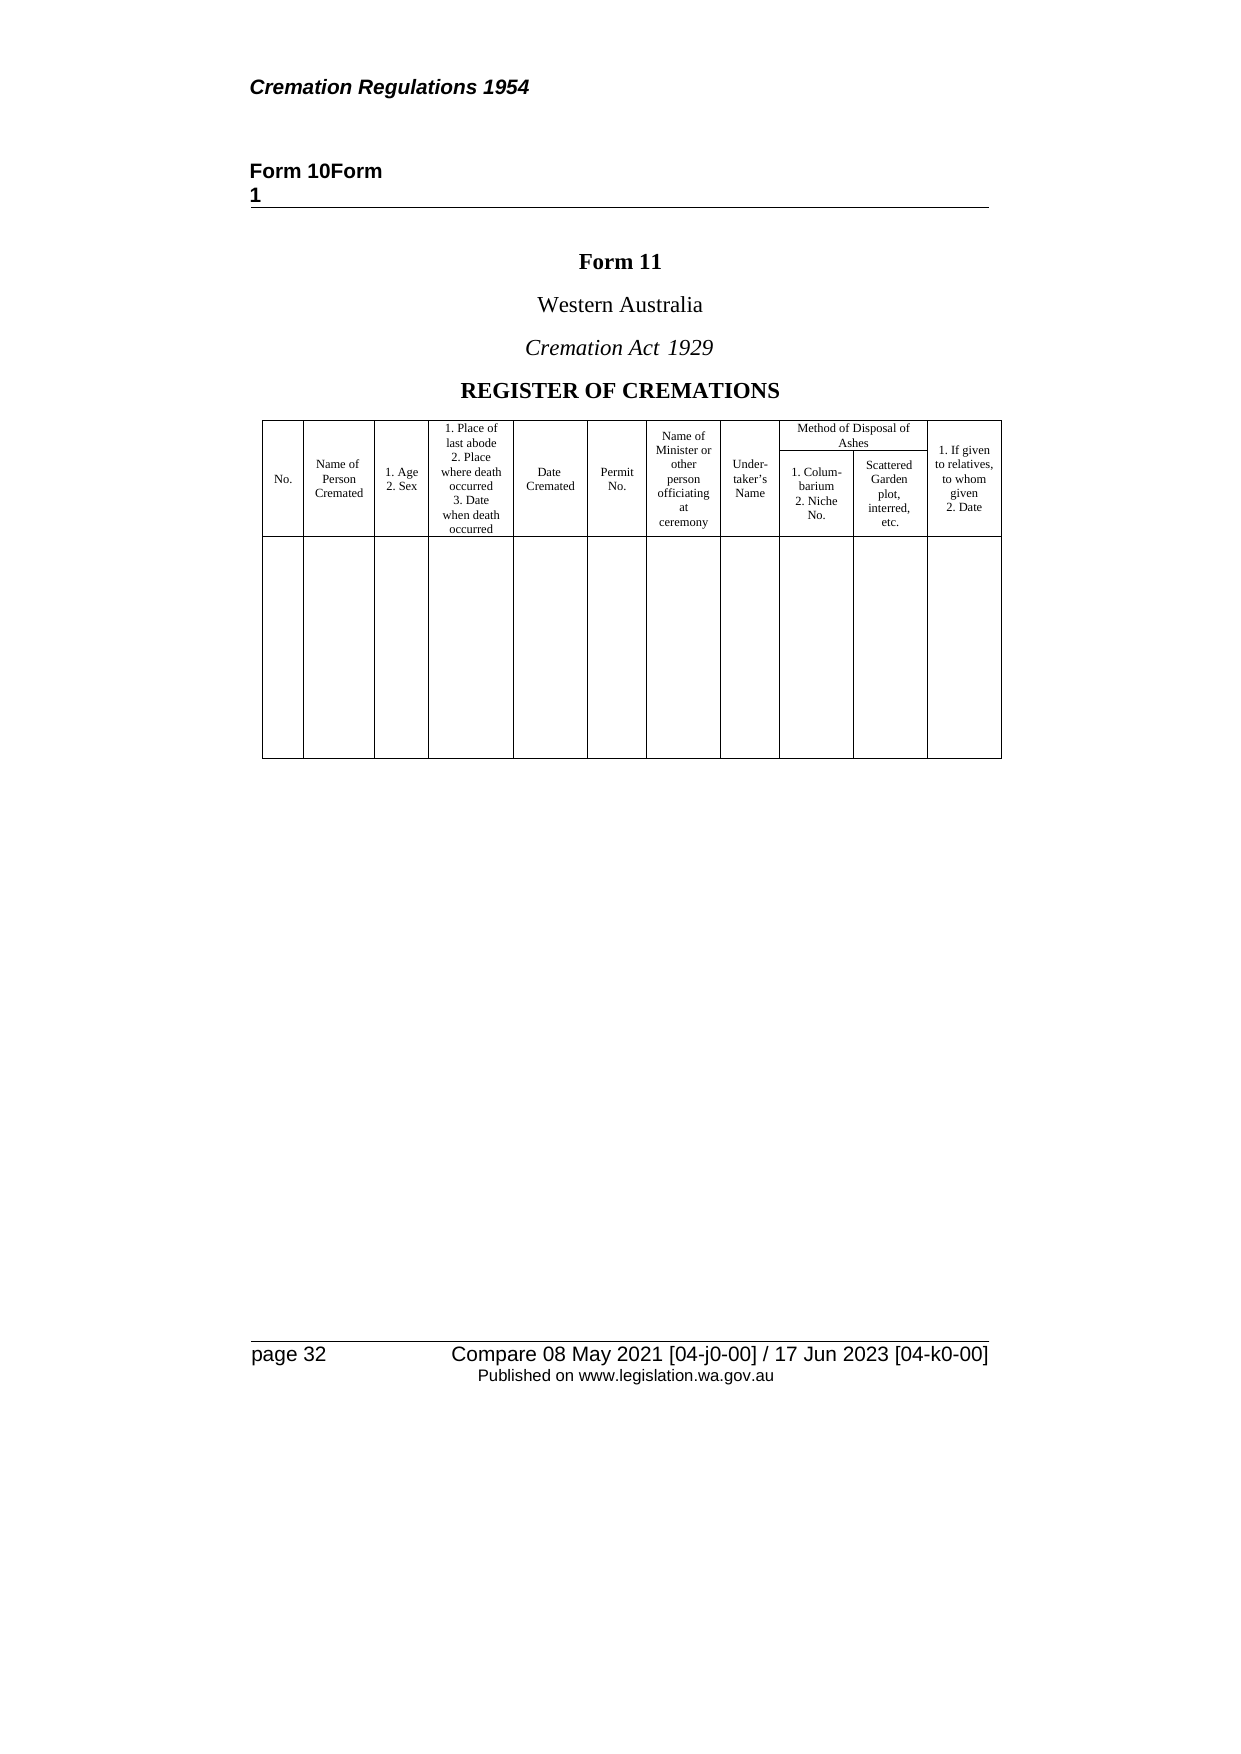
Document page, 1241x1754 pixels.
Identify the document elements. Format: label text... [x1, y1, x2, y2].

table_header Name of Minister or other person officiating at ceremony [647, 421, 720, 536]
table_cell [928, 537, 1001, 758]
table_header 1. Age 2. Sex [375, 421, 428, 536]
table_cell [588, 537, 646, 758]
table_header 1. If given to relatives, to whom given 2. Date [928, 421, 1001, 536]
table_header Method of Disposal of Ashes [780, 421, 927, 450]
table_cell [263, 537, 303, 758]
table_cell 1. Colum- barium 2. Niche No. [780, 451, 853, 536]
table_header Permit No. [588, 421, 646, 536]
table_cell [647, 537, 720, 758]
table_header Date Cremated [514, 421, 587, 536]
table_cell [780, 537, 853, 758]
table_header No. [263, 421, 303, 536]
table_header 1. Place of last abode 2. Place where death occurred 3. Date when death occurred [429, 421, 513, 536]
table_cell [304, 537, 374, 758]
table_cell [375, 537, 428, 758]
table_cell [429, 537, 513, 758]
table_header Under- taker’s Name [721, 421, 779, 536]
subtitle Western Australia [251, 291, 989, 317]
subtitle REGISTER OF CREMATIONS [251, 377, 989, 403]
table_cell Scattered Garden plot, interred, etc. [854, 451, 927, 536]
subtitle Form 11 [251, 248, 989, 274]
table_cell [721, 537, 779, 758]
table_cell [854, 537, 927, 758]
table_cell [514, 537, 587, 758]
table_header Name of Person Cremated [304, 421, 374, 536]
subtitle Cremation Act 1929 [251, 334, 989, 360]
